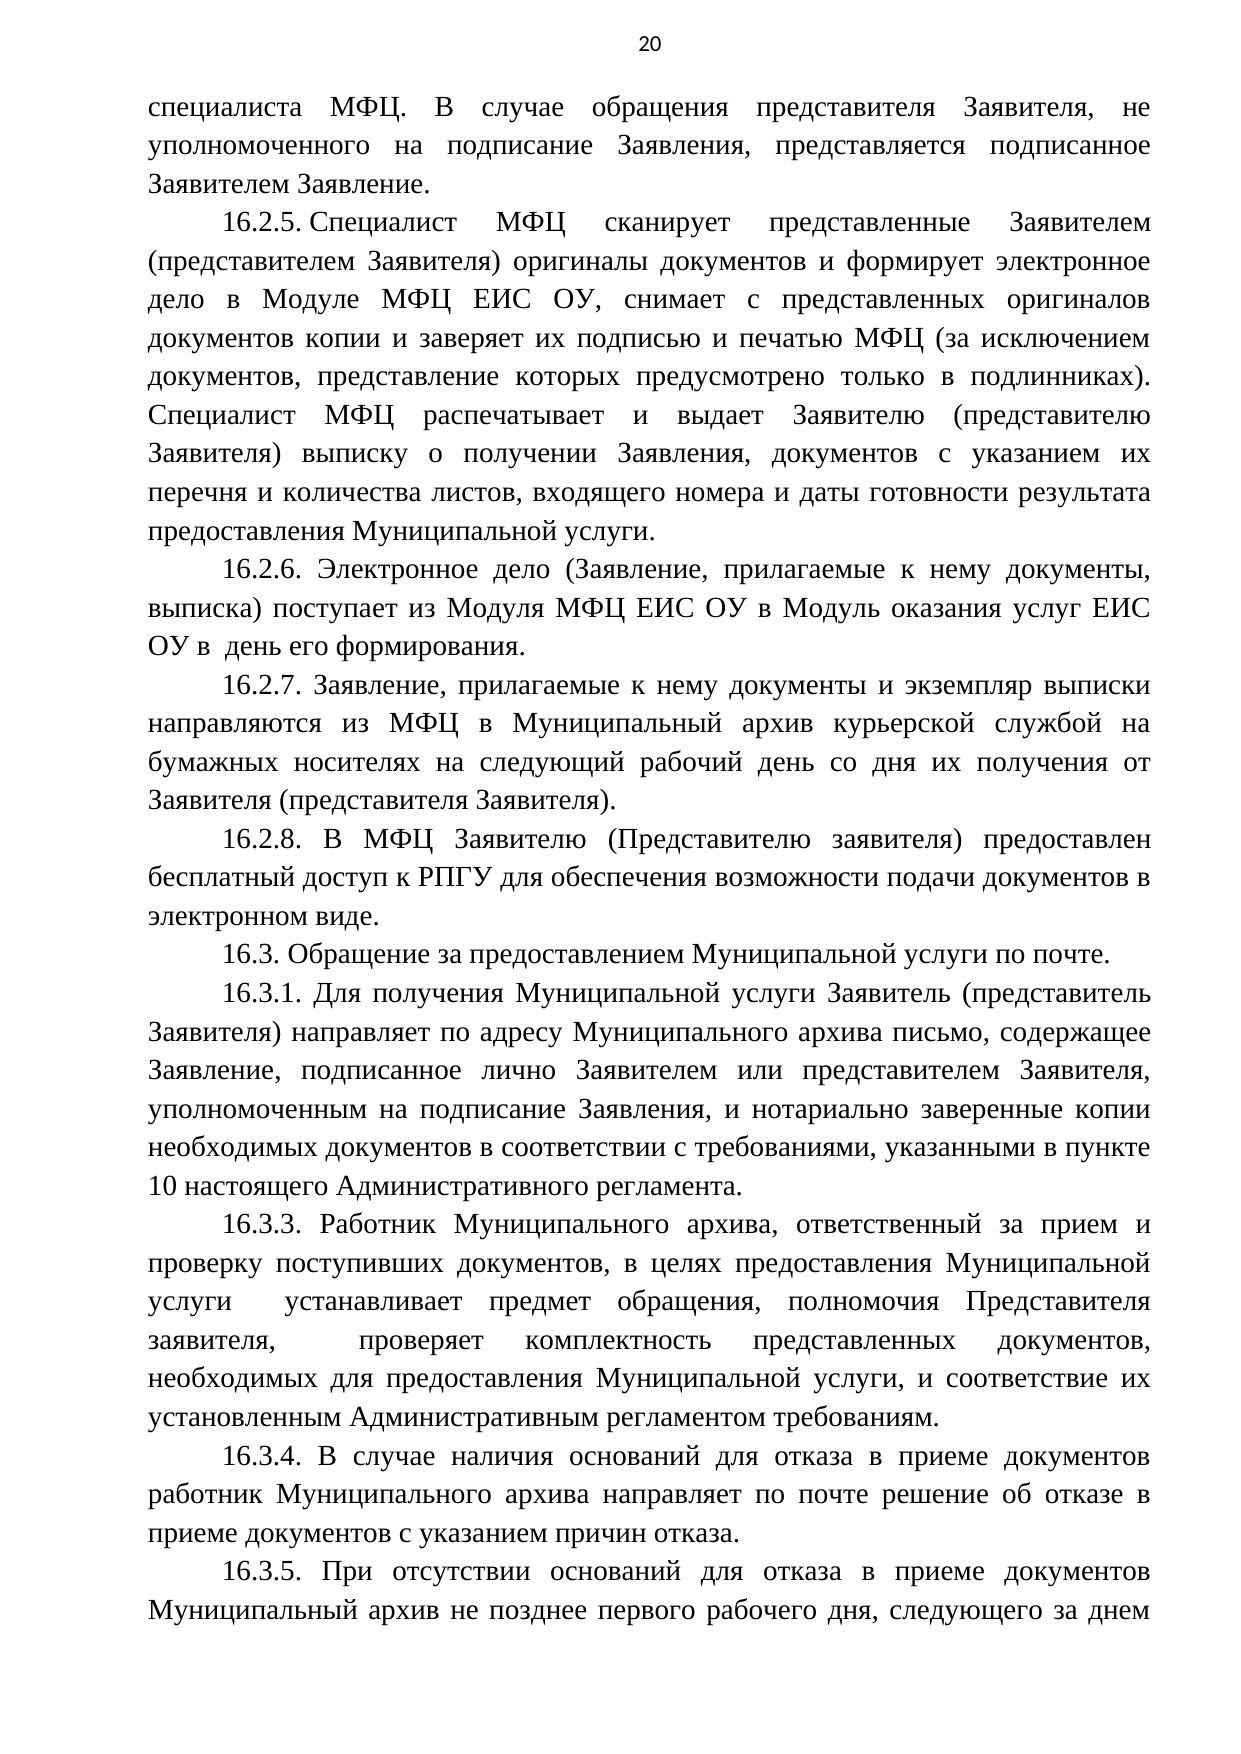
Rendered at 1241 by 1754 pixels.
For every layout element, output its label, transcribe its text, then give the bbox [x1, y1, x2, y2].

list 16.2.7. Заявление, прилагаемые к нему документы и экземпляр выписки направляются из МФЦ в Муниципальный архив курьерской службой на бумажных носителях на следующий рабочий день со дня их получения от Заявителя (представителя Заявителя). [148, 667, 1152, 816]
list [148, 89, 1152, 199]
list 16.2.5. Специалист МФЦ сканирует представленные Заявителем (представителем Заявителя) оригиналы документов и формирует электронное дело в Модуле МФЦ ЕИС ОУ, снимает с представленных оригиналов документов копии и заверяет их подписью и печатью МФЦ (за исключением документов, представление которых предусмотрено только в подлинниках). Специалист МФЦ распечатывает и выдает Заявителю (представителю Заявителя) выписку о получении Заявления, документов с указанием их перечня и количества листов, входящего номера и даты готовности результата предоставления Муниципальной услуги. [148, 204, 1152, 546]
list 16.3.4. В случае наличия оснований для отказа в приеме документов работник Муниципального архива направляет по почте решение об отказе в приеме документов с указанием причин отказа. [148, 1438, 1152, 1548]
list 16.3. Обращение за предоставлением Муниципальной услуги по почте. [148, 937, 1152, 970]
list 16.3.1. Для получения Муниципальной услуги Заявитель (представитель Заявителя) направляет по адресу Муниципального архива письмо, содержащее Заявление, подписанное лично Заявителем или представителем Заявителя, уполномоченным на подписание Заявления, и нотариально заверенные копии необходимых документов в соответствии с требованиями, указанными в пункте 10 настоящего Административного регламента. [148, 975, 1152, 1201]
list 16.2.6. Электронное дело (Заявление, прилагаемые к нему документы, выписка) поступает из Модуля МФЦ ЕИС ОУ в Модуль оказания услуг ЕИС ОУ в день его формирования. [148, 551, 1152, 662]
list 16.3.3. Работник Муниципального архива, ответственный за прием и проверку поступивших документов, в целях предоставления Муниципальной услуги устанавливает предмет обращения, полномочия Представителя заявителя, проверяет комплектность представленных документов, необходимых для предоставления Муниципальной услуги, и соответствие их установленным Административным регламентом требованиям. [148, 1206, 1152, 1433]
list 16.2.8. В МФЦ Заявителю (Представителю заявителя) предоставлен бесплатный доступ к РПГУ для обеспечения возможности подачи документов в электронном виде. [148, 821, 1152, 932]
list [148, 1553, 1152, 1625]
